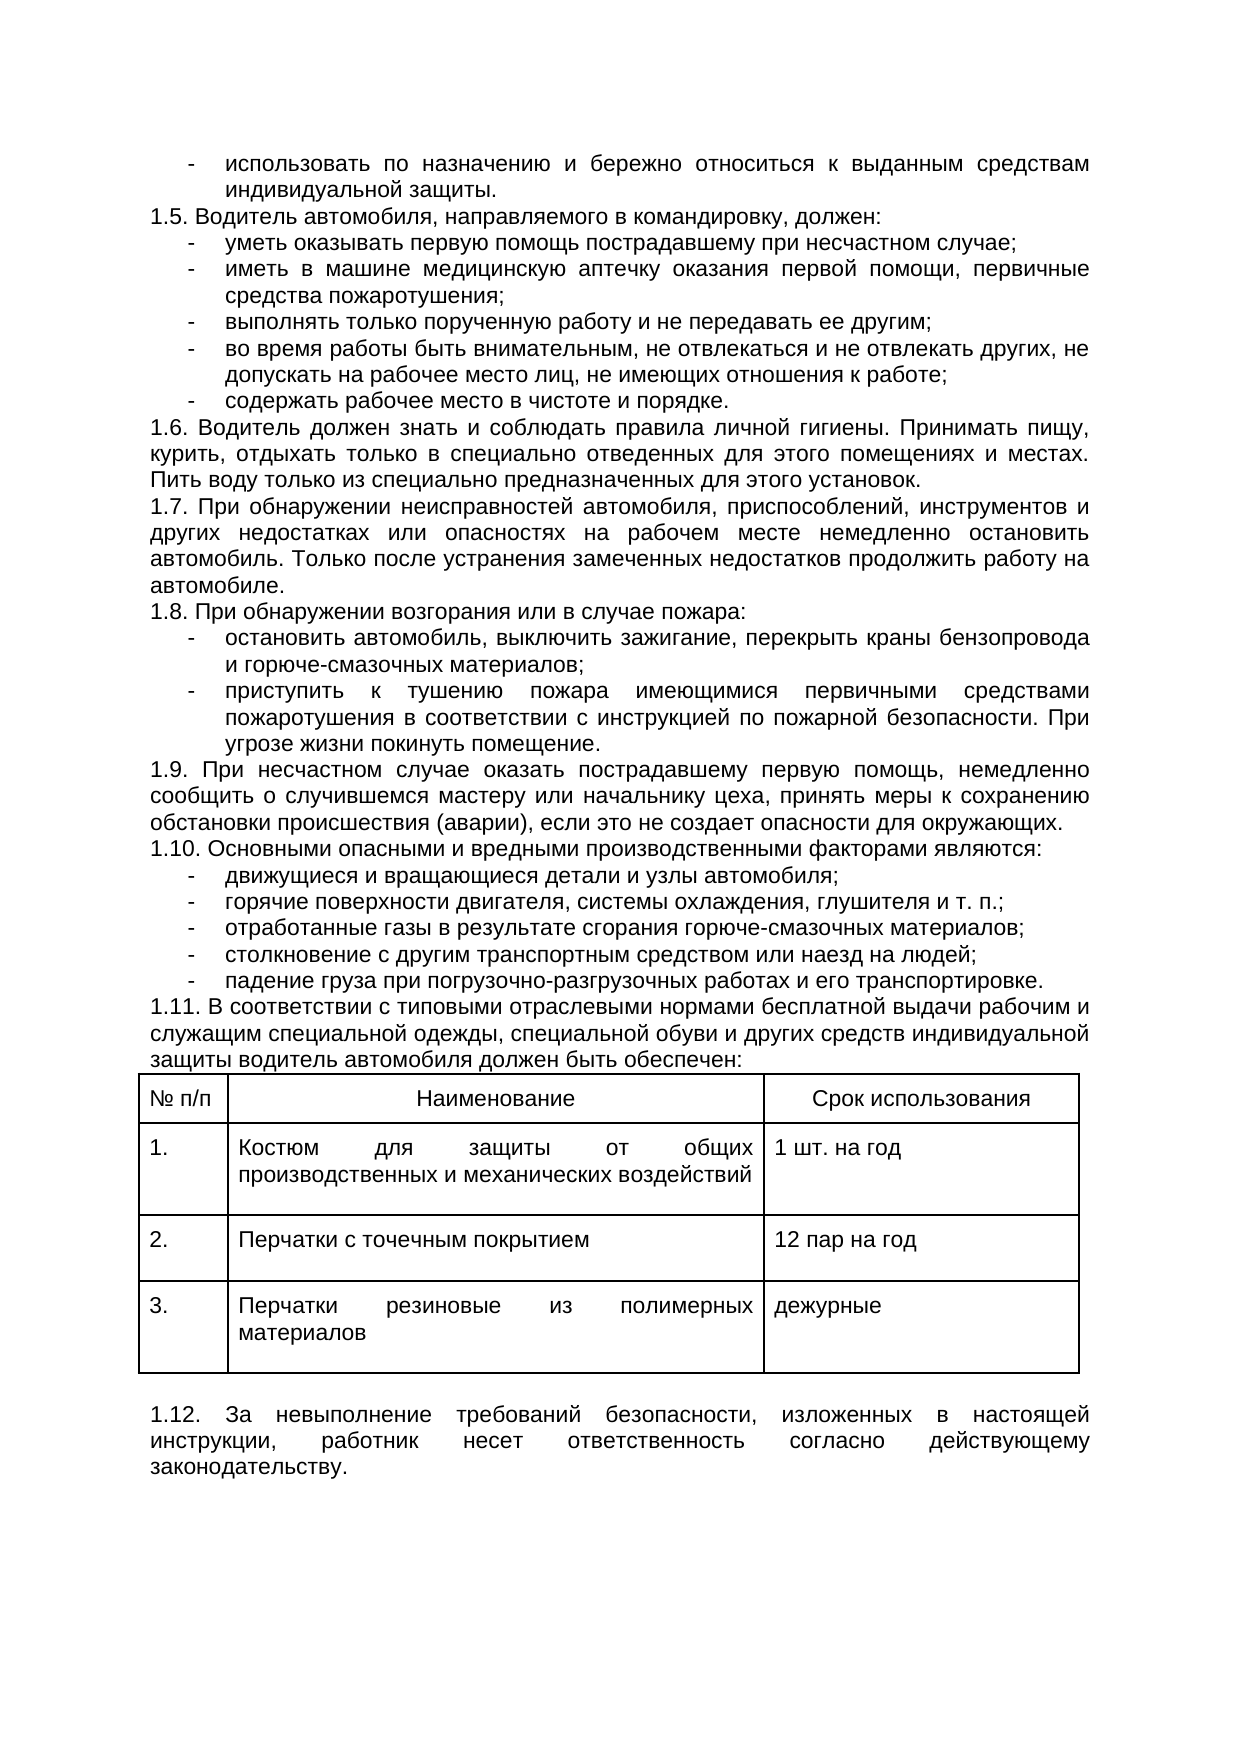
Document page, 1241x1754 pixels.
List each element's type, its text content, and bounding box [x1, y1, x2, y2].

list содержать рабочее место в чистоте и порядке. [187, 387, 1090, 413]
list движущиеся и вращающиеся детали и узлы автомобиля; [187, 862, 1090, 888]
text 1.9. При несчастном случае оказать пострадавшему первую помощь, немедленно сообщить о случившемся мастеру или начальнику цеха, принять меры к сохранению обстановки происшествия (аварии), если это не создает опасности для окружающих. [150, 756, 1090, 835]
table_cell 1. [140, 1124, 227, 1214]
text 1.5. Водитель автомобиля, направляемого в командировку, должен: [150, 203, 1090, 229]
text 1.12. За невыполнение требований безопасности, изложенных в настоящей инструкции, работник несет ответственность согласно действующему законодательству. [150, 1401, 1090, 1480]
table_header Наименование [229, 1075, 763, 1122]
list остановить автомобиль, выключить зажигание, перекрыть краны бензопровода и горюче-смазочных материалов; [187, 624, 1090, 677]
list уметь оказывать первую помощь пострадавшему при несчастном случае; [187, 229, 1090, 255]
table_cell Перчатки с точечным покрытием [229, 1216, 763, 1280]
table_header № п/п [140, 1075, 227, 1122]
text 1.11. В соответствии с типовыми отраслевыми нормами бесплатной выдачи рабочим и служащим специальной одежды, специальной обуви и других средств индивидуальной защиты водитель автомобиля должен быть обеспечен: [150, 993, 1090, 1072]
table_cell 3. [140, 1282, 227, 1372]
list горячие поверхности двигателя, системы охлаждения, глушителя и т. п.; [187, 888, 1090, 914]
table_cell 2. [140, 1216, 227, 1280]
table_cell Костюм для защиты от общих производственных и механических воздействий [229, 1124, 763, 1214]
list отработанные газы в результате сгорания горюче-смазочных материалов; [187, 914, 1090, 941]
list во время работы быть внимательным, не отвлекаться и не отвлекать других, не допускать на рабочее место лиц, не имеющих отношения к работе; [187, 334, 1090, 387]
list столкновение с другим транспортным средством или наезд на людей; [187, 941, 1090, 967]
list падение груза при погрузочно-разгрузочных работах и его транспортировке. [187, 967, 1090, 993]
list иметь в машине медицинскую аптечку оказания первой помощи, первичные средства пожаротушения; [187, 255, 1090, 308]
list выполнять только порученную работу и не передавать ее другим; [187, 308, 1090, 334]
text 1.10. Основными опасными и вредными производственными факторами являются: [150, 835, 1090, 862]
table_cell 12 пар на год [765, 1216, 1078, 1280]
table_cell 1 шт. на год [765, 1124, 1078, 1214]
table_cell Перчатки резиновые из полимерных материалов [229, 1282, 763, 1372]
list приступить к тушению пожара имеющимися первичными средствами пожаротушения в соответствии с инструкцией по пожарной безопасности. При угрозе жизни покинуть помещение. [187, 677, 1090, 756]
text 1.6. Водитель должен знать и соблюдать правила личной гигиены. Принимать пищу, курить, отдыхать только в специально отведенных для этого помещениях и местах. Пить воду только из специально предназначенных для этого установок. [150, 413, 1090, 493]
list использовать по назначению и бережно относиться к выданным средствам индивидуальной защиты. [187, 150, 1090, 203]
text 1.7. При обнаружении неисправностей автомобиля, приспособлений, инструментов и других недостатках или опасностях на рабочем месте немедленно остановить автомобиль. Только после устранения замеченных недостатков продолжить работу на автомобиле. [150, 493, 1090, 598]
table_header Срок использования [765, 1075, 1078, 1122]
text 1.8. При обнаружении возгорания или в случае пожара: [150, 598, 1090, 624]
table_cell дежурные [765, 1282, 1078, 1372]
